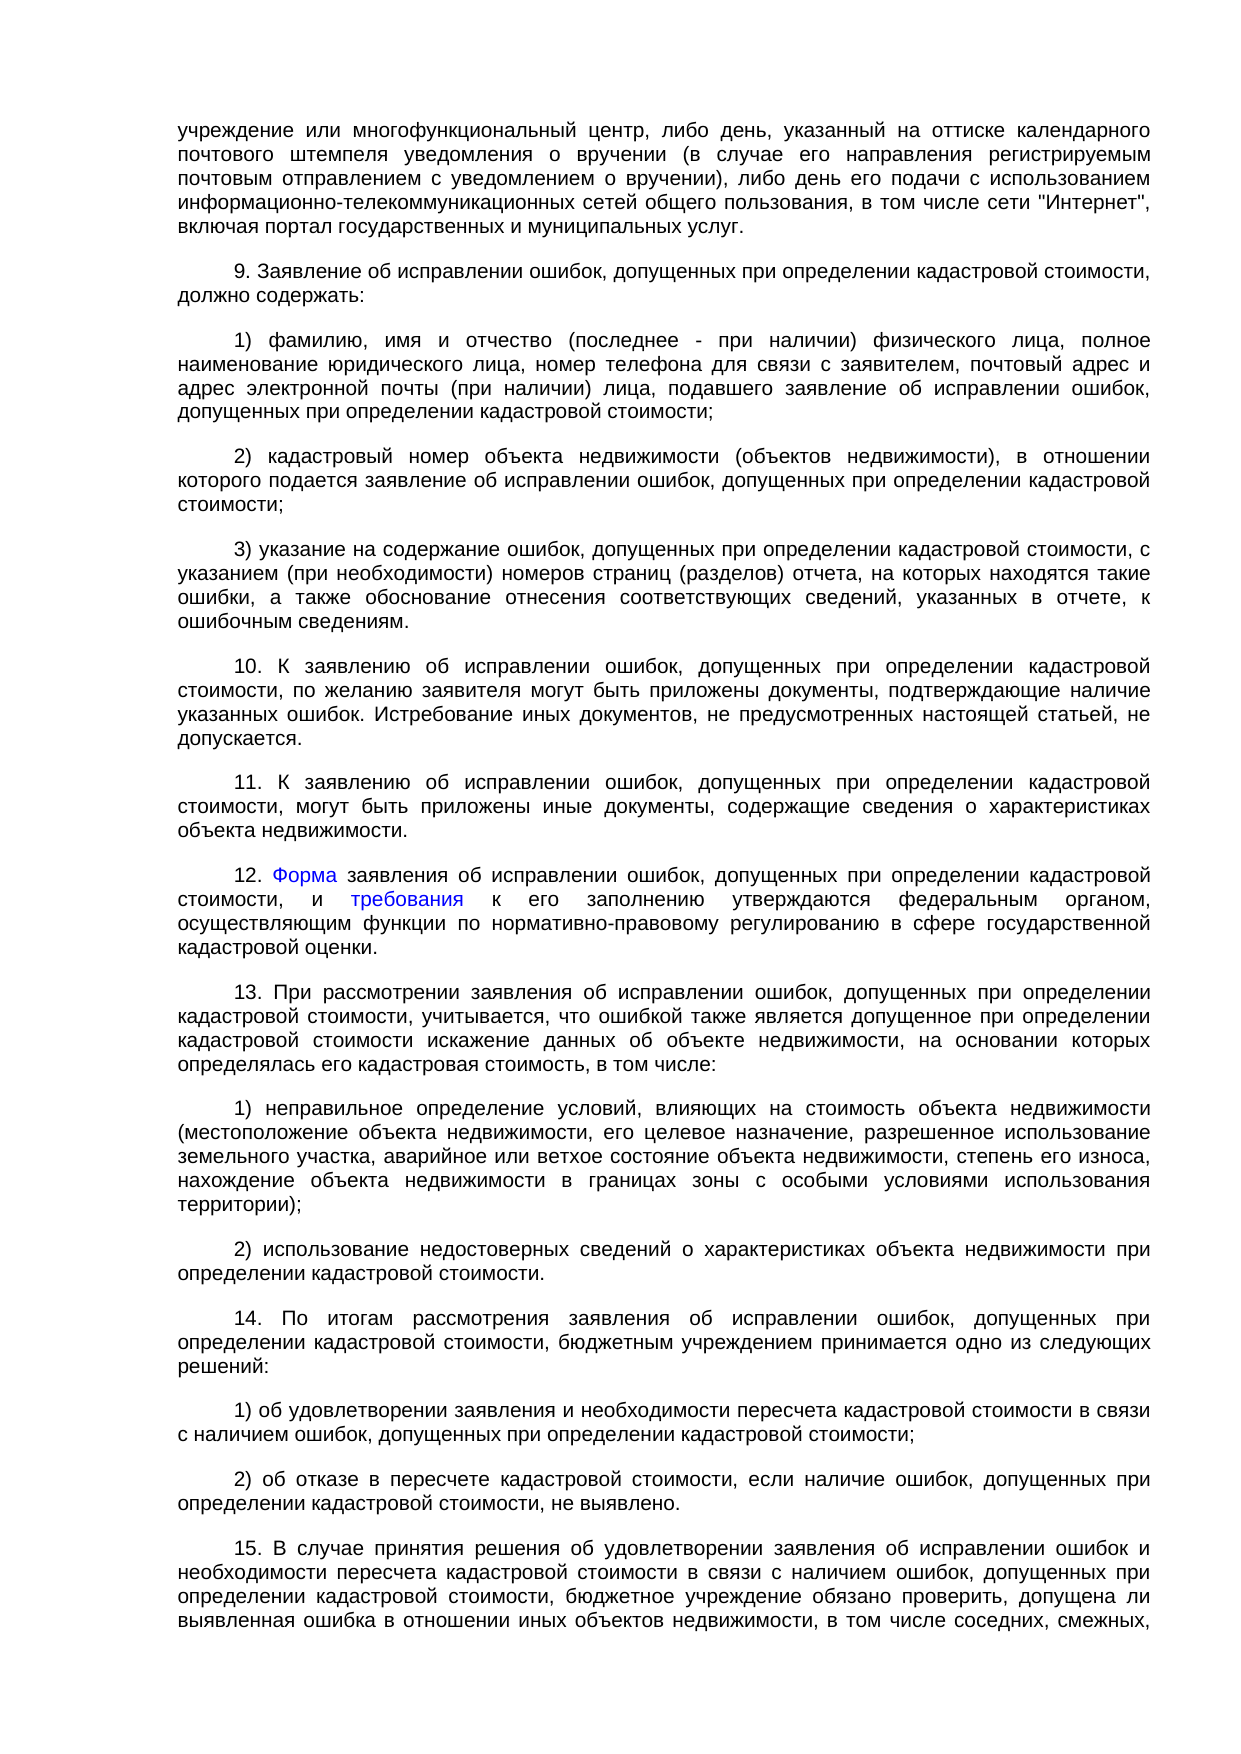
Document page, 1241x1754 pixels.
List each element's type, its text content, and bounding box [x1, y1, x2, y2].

text 2) использование недостоверных сведений о характеристиках объекта недвижимости при определении кадастровой стоимости. [177, 1237, 1152, 1285]
text 14. По итогам рассмотрения заявления об исправлении ошибок, допущенных при определении кадастровой стоимости, бюджетным учреждением принимается одно из следующих решений: [177, 1306, 1152, 1377]
text 9. Заявление об исправлении ошибок, допущенных при определении кадастровой стоимости, должно содержать: [177, 259, 1152, 307]
text 1) фамилию, имя и отчество (последнее - при наличии) физического лица, полное наименование юридического лица, номер телефона для связи с заявителем, почтовый адрес и адрес электронной почты (при наличии) лица, подавшего заявление об исправлении ошибок, допущенных при определении кадастровой стоимости; [177, 327, 1152, 423]
text 1) об удовлетворении заявления и необходимости пересчета кадастровой стоимости в связи с наличием ошибок, допущенных при определении кадастровой стоимости; [177, 1398, 1152, 1446]
text 1) неправильное определение условий, влияющих на стоимость объекта недвижимости (местоположение объекта недвижимости, его целевое назначение, разрешенное использование земельного участка, аварийное или ветхое состояние объекта недвижимости, степень его износа, нахождение объекта недвижимости в границах зоны с особыми условиями использования территории); [177, 1096, 1152, 1216]
text 13. При рассмотрении заявления об исправлении ошибок, допущенных при определении кадастровой стоимости, учитывается, что ошибкой также является допущенное при определении кадастровой стоимости искажение данных об объекте недвижимости, на основании которых определялась его кадастровая стоимость, в том числе: [177, 979, 1152, 1075]
text 11. К заявлению об исправлении ошибок, допущенных при определении кадастровой стоимости, могут быть приложены иные документы, содержащие сведения о характеристиках объекта недвижимости. [177, 770, 1152, 842]
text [177, 118, 1152, 238]
text 3) указание на содержание ошибок, допущенных при определении кадастровой стоимости, с указанием (при необходимости) номеров страниц (разделов) отчета, на которых находятся такие ошибки, а также обоснование отнесения соответствующих сведений, указанных в отчете, к ошибочным сведениям. [177, 537, 1152, 633]
text 2) кадастровый номер объекта недвижимости (объектов недвижимости), в отношении которого подается заявление об исправлении ошибок, допущенных при определении кадастровой стоимости; [177, 444, 1152, 516]
text 12. Форма заявления об исправлении ошибок, допущенных при определении кадастровой стоимости, и требования к его заполнению утверждаются федеральным органом, осуществляющим функции по нормативно-правовому регулированию в сфере государственной кадастровой оценки. [177, 863, 1152, 959]
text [177, 1536, 1152, 1632]
text 10. К заявлению об исправлении ошибок, допущенных при определении кадастровой стоимости, по желанию заявителя могут быть приложены документы, подтверждающие наличие указанных ошибок. Истребование иных документов, не предусмотренных настоящей статьей, не допускается. [177, 653, 1152, 749]
text 2) об отказе в пересчете кадастровой стоимости, если наличие ошибок, допущенных при определении кадастровой стоимости, не выявлено. [177, 1467, 1152, 1515]
